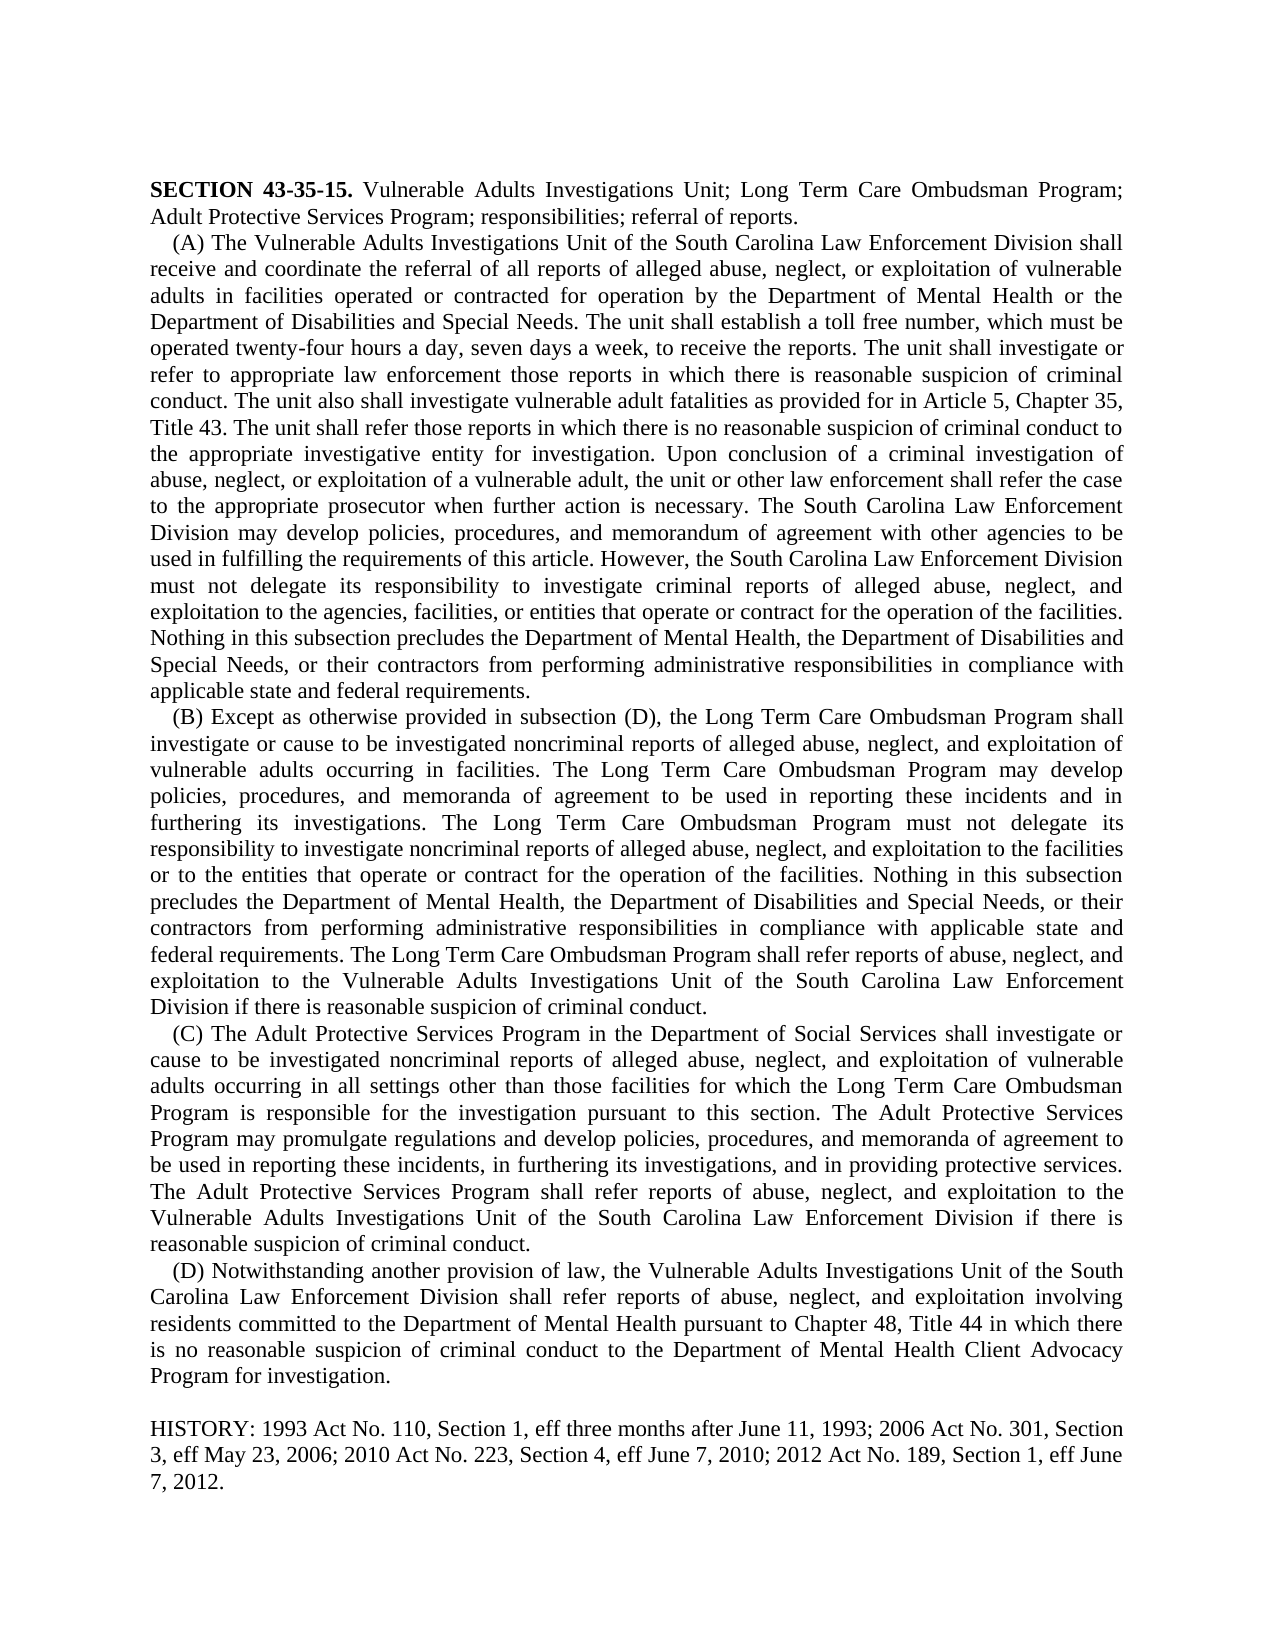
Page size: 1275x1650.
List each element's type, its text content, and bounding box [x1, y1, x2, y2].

text (C) The Adult Protective Services Program in the Department of Social Services shall investigate or cause to be investigated noncriminal reports of alleged abuse, neglect, and exploitation of vulnerable adults occurring in all settings other than those facilities for which the Long Term Care Ombudsman Program is responsible for the investigation pursuant to this section. The Adult Protective Services Program may promulgate regulations and develop policies, procedures, and memoranda of agreement to be used in reporting these incidents, in furthering its investigations, and in providing protective services. The Adult Protective Services Program shall refer reports of abuse, neglect, and exploitation to the Vulnerable Adults Investigations Unit of the South Carolina Law Enforcement Division if there is reasonable suspicion of criminal conduct. [150, 1020, 1125, 1257]
text (B) Except as otherwise provided in subsection (D), the Long Term Care Ombudsman Program shall investigate or cause to be investigated noncriminal reports of alleged abuse, neglect, and exploitation of vulnerable adults occurring in facilities. The Long Term Care Ombudsman Program may develop policies, procedures, and memoranda of agreement to be used in reporting these incidents and in furthering its investigations. The Long Term Care Ombudsman Program must not delegate its responsibility to investigate noncriminal reports of alleged abuse, neglect, and exploitation to the facilities or to the entities that operate or contract for the operation of the facilities. Nothing in this subsection precludes the Department of Mental Health, the Department of Disabilities and Special Needs, or their contractors from performing administrative responsibilities in compliance with applicable state and federal requirements. The Long Term Care Ombudsman Program shall refer reports of abuse, neglect, and exploitation to the Vulnerable Adults Investigations Unit of the South Carolina Law Enforcement Division if there is reasonable suspicion of criminal conduct. [150, 703, 1125, 1020]
text SECTION 43-35-15. Vulnerable Adults Investigations Unit; Long Term Care Ombudsman Program; Adult Protective Services Program; responsibilities; referral of reports. [150, 176, 1125, 229]
text (D) Notwithstanding another provision of law, the Vulnerable Adults Investigations Unit of the South Carolina Law Enforcement Division shall refer reports of abuse, neglect, and exploitation involving residents committed to the Department of Mental Health pursuant to Chapter 48, Title 44 in which there is no reasonable suspicion of criminal conduct to the Department of Mental Health Client Advocacy Program for investigation. [150, 1257, 1125, 1389]
text HISTORY: 1993 Act No. 110, Section 1, eff three months after June 11, 1993; 2006 Act No. 301, Section 3, eff May 23, 2006; 2010 Act No. 223, Section 4, eff June 7, 2010; 2012 Act No. 189, Section 1, eff June 7, 2012. [150, 1415, 1125, 1494]
text (A) The Vulnerable Adults Investigations Unit of the South Carolina Law Enforcement Division shall receive and coordinate the referral of all reports of alleged abuse, neglect, or exploitation of vulnerable adults in facilities operated or contracted for operation by the Department of Mental Health or the Department of Disabilities and Special Needs. The unit shall establish a toll free number, which must be operated twenty-four hours a day, seven days a week, to receive the reports. The unit shall investigate or refer to appropriate law enforcement those reports in which there is reasonable suspicion of criminal conduct. The unit also shall investigate vulnerable adult fatalities as provided for in Article 5, Chapter 35, Title 43. The unit shall refer those reports in which there is no reasonable suspicion of criminal conduct to the appropriate investigative entity for investigation. Upon conclusion of a criminal investigation of abuse, neglect, or exploitation of a vulnerable adult, the unit or other law enforcement shall refer the case to the appropriate prosecutor when further action is necessary. The South Carolina Law Enforcement Division may develop policies, procedures, and memorandum of agreement with other agencies to be used in fulfilling the requirements of this article. However, the South Carolina Law Enforcement Division must not delegate its responsibility to investigate criminal reports of alleged abuse, neglect, and exploitation to the agencies, facilities, or entities that operate or contract for the operation of the facilities. Nothing in this subsection precludes the Department of Mental Health, the Department of Disabilities and Special Needs, or their contractors from performing administrative responsibilities in compliance with applicable state and federal requirements. [150, 229, 1125, 703]
